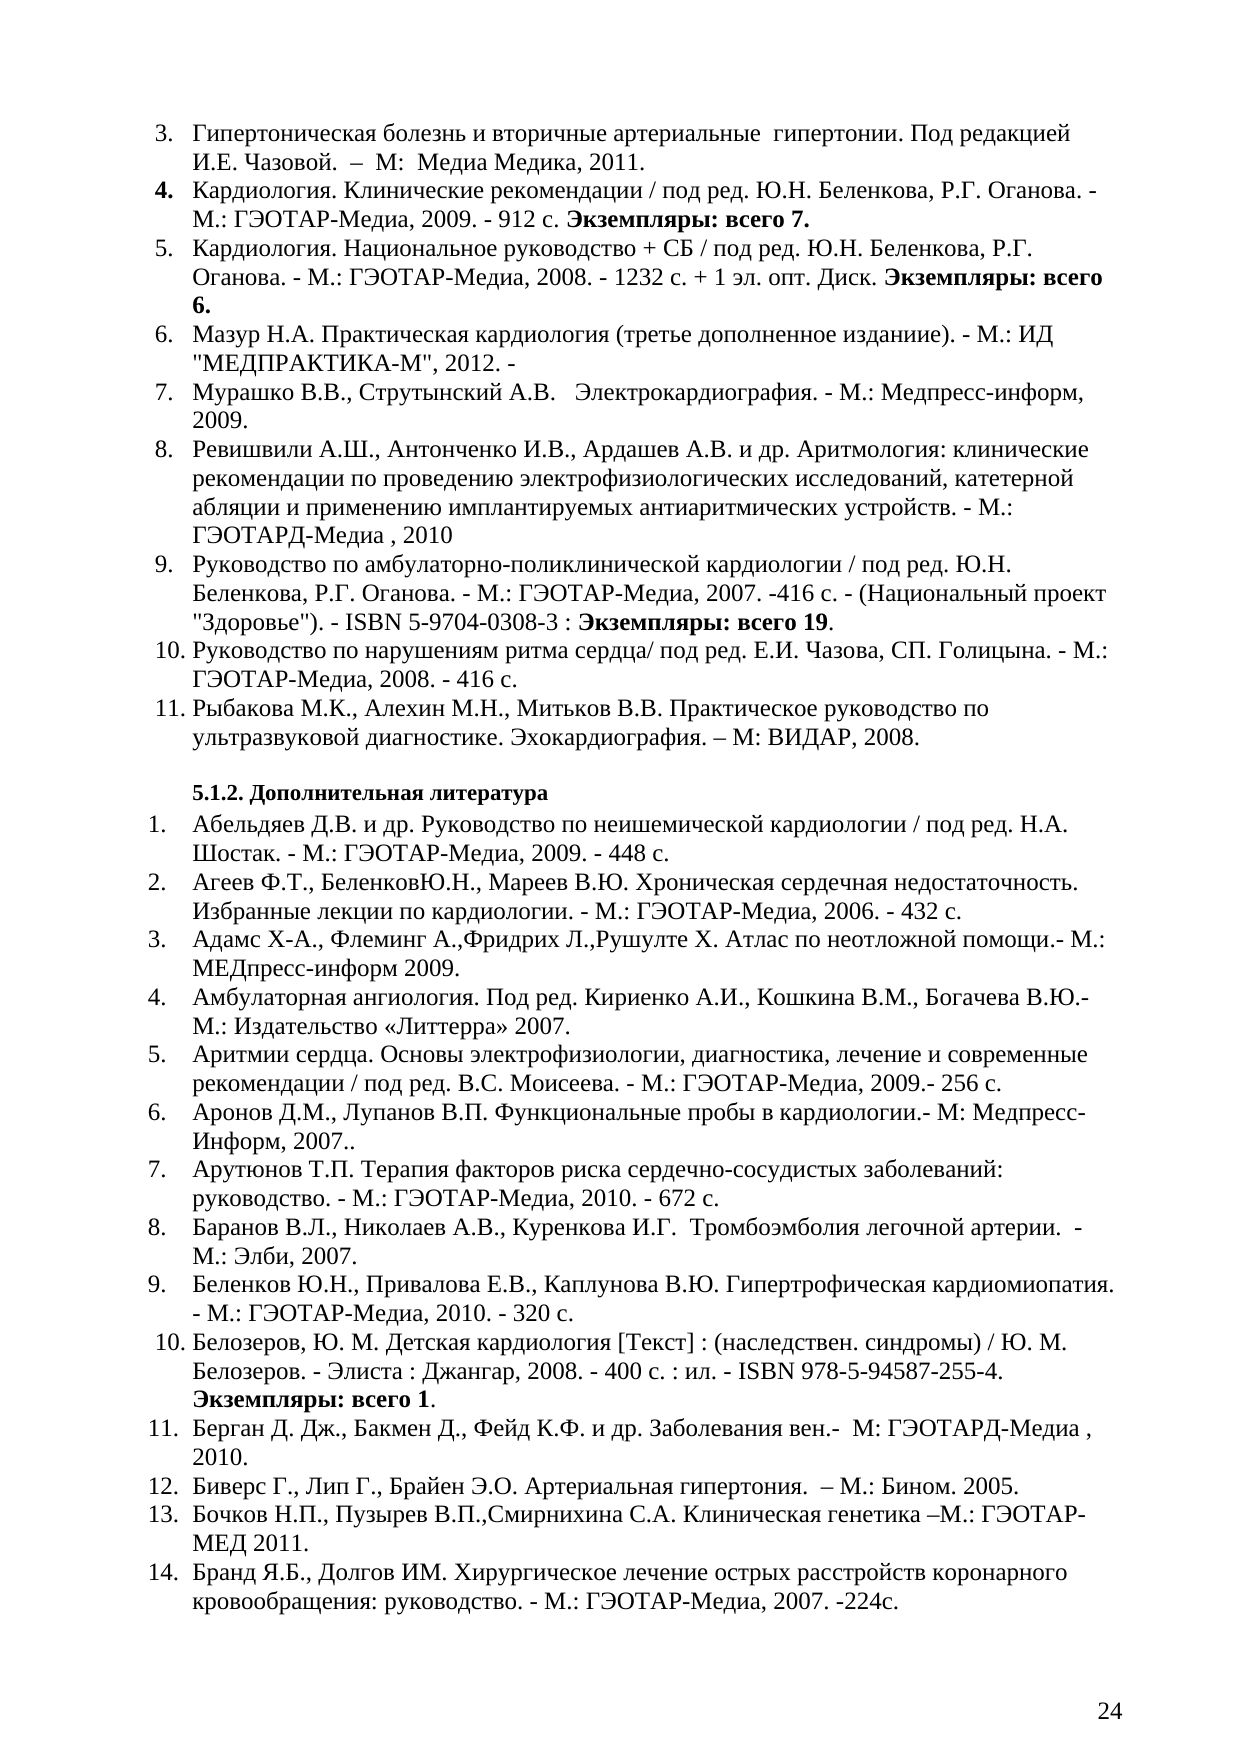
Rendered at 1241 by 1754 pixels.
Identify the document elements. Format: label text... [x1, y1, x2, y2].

list Белозеров, Ю. М. Детская кардиология [Текст] : (наследствен. синдромы) / Ю. М. Белозеров. - Элиста : Джангар, 2008. - 400 с. : ил. - ISBN 978-5-94587-255-4. Экземпляры: всего 1. [154, 1327, 1122, 1413]
list Абельдяев Д.В. и др. Руководство по неишемической кардиологии / под ред. Н.А. Шостак. - М.: ГЭОТАР-Медиа, 2009. - 448 с. [148, 809, 1122, 867]
list Мазур Н.А. Практическая кардиология (третье дополненное изданиие). - М.: ИД "МЕДПРАКТИКА-М", 2012. - [154, 319, 1122, 377]
list Руководство по амбулаторно-поликлинической кардиологии / под ред. Ю.Н. Беленкова, Р.Г. Оганова. - М.: ГЭОТАР-Медиа, 2007. -416 с. - (Национальный проект "Здоровье"). - ISBN 5-9704-0308-3 : Экземпляры: всего 19. [154, 549, 1122, 636]
list Кардиология. Клинические рекомендации / под ред. Ю.Н. Беленкова, Р.Г. Оганова. - М.: ГЭОТАР-Медиа, 2009. - 912 с. Экземпляры: всего 7. [154, 176, 1122, 233]
list Руководство по нарушениям ритма сердца/ под ред. Е.И. Чазова, СП. Голицына. - М.: ГЭОТАР-Медиа, 2008. - 416 с. [154, 636, 1122, 693]
text 5.1.2. Дополнительная литература [118, 779, 1122, 806]
list Биверс Г., Лип Г., Брайен Э.О. Артериальная гипертония. – М.: Бином. 2005. [148, 1471, 1122, 1499]
list Рыбакова М.К., Алехин М.Н., Митьков В.В. Практическое руководство по ультразвуковой диагностике. Эхокардиография. – М: ВИДАР, 2008. [154, 693, 1122, 751]
list Агеев Ф.Т., БеленковЮ.Н., Мареев В.Ю. Хроническая сердечная недостаточность. Избранные лекции по кардиологии. - М.: ГЭОТАР-Медиа, 2006. - 432 с. [148, 867, 1122, 924]
list Бочков Н.П., Пузырев В.П.,Смирнихина С.А. Клиническая генетика –М.: ГЭОТАР- МЕД 2011. [148, 1499, 1122, 1557]
list Бранд Я.Б., Долгов ИМ. Хирургическое лечение острых расстройств коронарного кровообращения: руководство. - М.: ГЭОТАР-Медиа, 2007. -224с. [148, 1557, 1122, 1614]
list Берган Д. Дж., Бакмен Д., Фейд К.Ф. и др. Заболевания вен.- М: ГЭОТАРД-Медиа , 2010. [148, 1413, 1122, 1471]
list Амбулаторная ангиология. Под ред. Кириенко А.И., Кошкина В.М., Богачева В.Ю.- М.: Издательство «Литтерра» 2007. [148, 982, 1122, 1039]
list Баранов В.Л., Николаев А.В., Куренкова И.Г. Тромбоэмболия легочной артерии. - М.: Элби, 2007. [148, 1212, 1122, 1269]
list Кардиология. Национальное руководство + СБ / под ред. Ю.Н. Беленкова, Р.Г. Оганова. - М.: ГЭОТАР-Медиа, 2008. - 1232 с. + 1 эл. опт. Диск. Экземпляры: всего 6. [154, 233, 1122, 319]
list Ревишвили А.Ш., Антонченко И.В., Ардашев А.В. и др. Аритмология: клинические рекомендации по проведению электрофизиологических исследований, катетерной абляции и применению имплантируемых антиаритмических устройств. - М.: ГЭОТАРД-Медиа , 2010 [154, 434, 1122, 549]
list Гипертоническая болезнь и вторичные артериальные гипертонии. Под редакцией И.Е. Чазовой. – М: Медиа Медика, 2011. [154, 118, 1122, 176]
list Мурашко В.В., Струтынский А.В. Электрокардиография. - М.: Медпресс-информ, 2009. [154, 377, 1122, 434]
list Аронов Д.М., Лупанов В.П. Функциональные пробы в кардиологии.- М: Медпресс-Информ, 2007.. [148, 1097, 1122, 1154]
list Аритмии сердца. Основы электрофизиологии, диагностика, лечение и современные рекомендации / под ред. В.С. Моисеева. - М.: ГЭОТАР-Медиа, 2009.- 256 с. [148, 1039, 1122, 1097]
list Адамс Х-А., Флеминг А.,Фридрих Л.,Рушулте Х. Атлас по неотложной помощи.- М.: МЕДпресс-информ 2009. [148, 924, 1122, 982]
list Беленков Ю.Н., Привалова Е.В., Каплунова В.Ю. Гипертрофическая кардиомиопатия. - М.: ГЭОТАР-Медиа, 2010. - 320 с. [148, 1269, 1122, 1327]
list Арутюнов Т.П. Терапия факторов риска сердечно-сосудистых заболеваний: руководство. - М.: ГЭОТАР-Медиа, 2010. - 672 с. [148, 1154, 1122, 1212]
